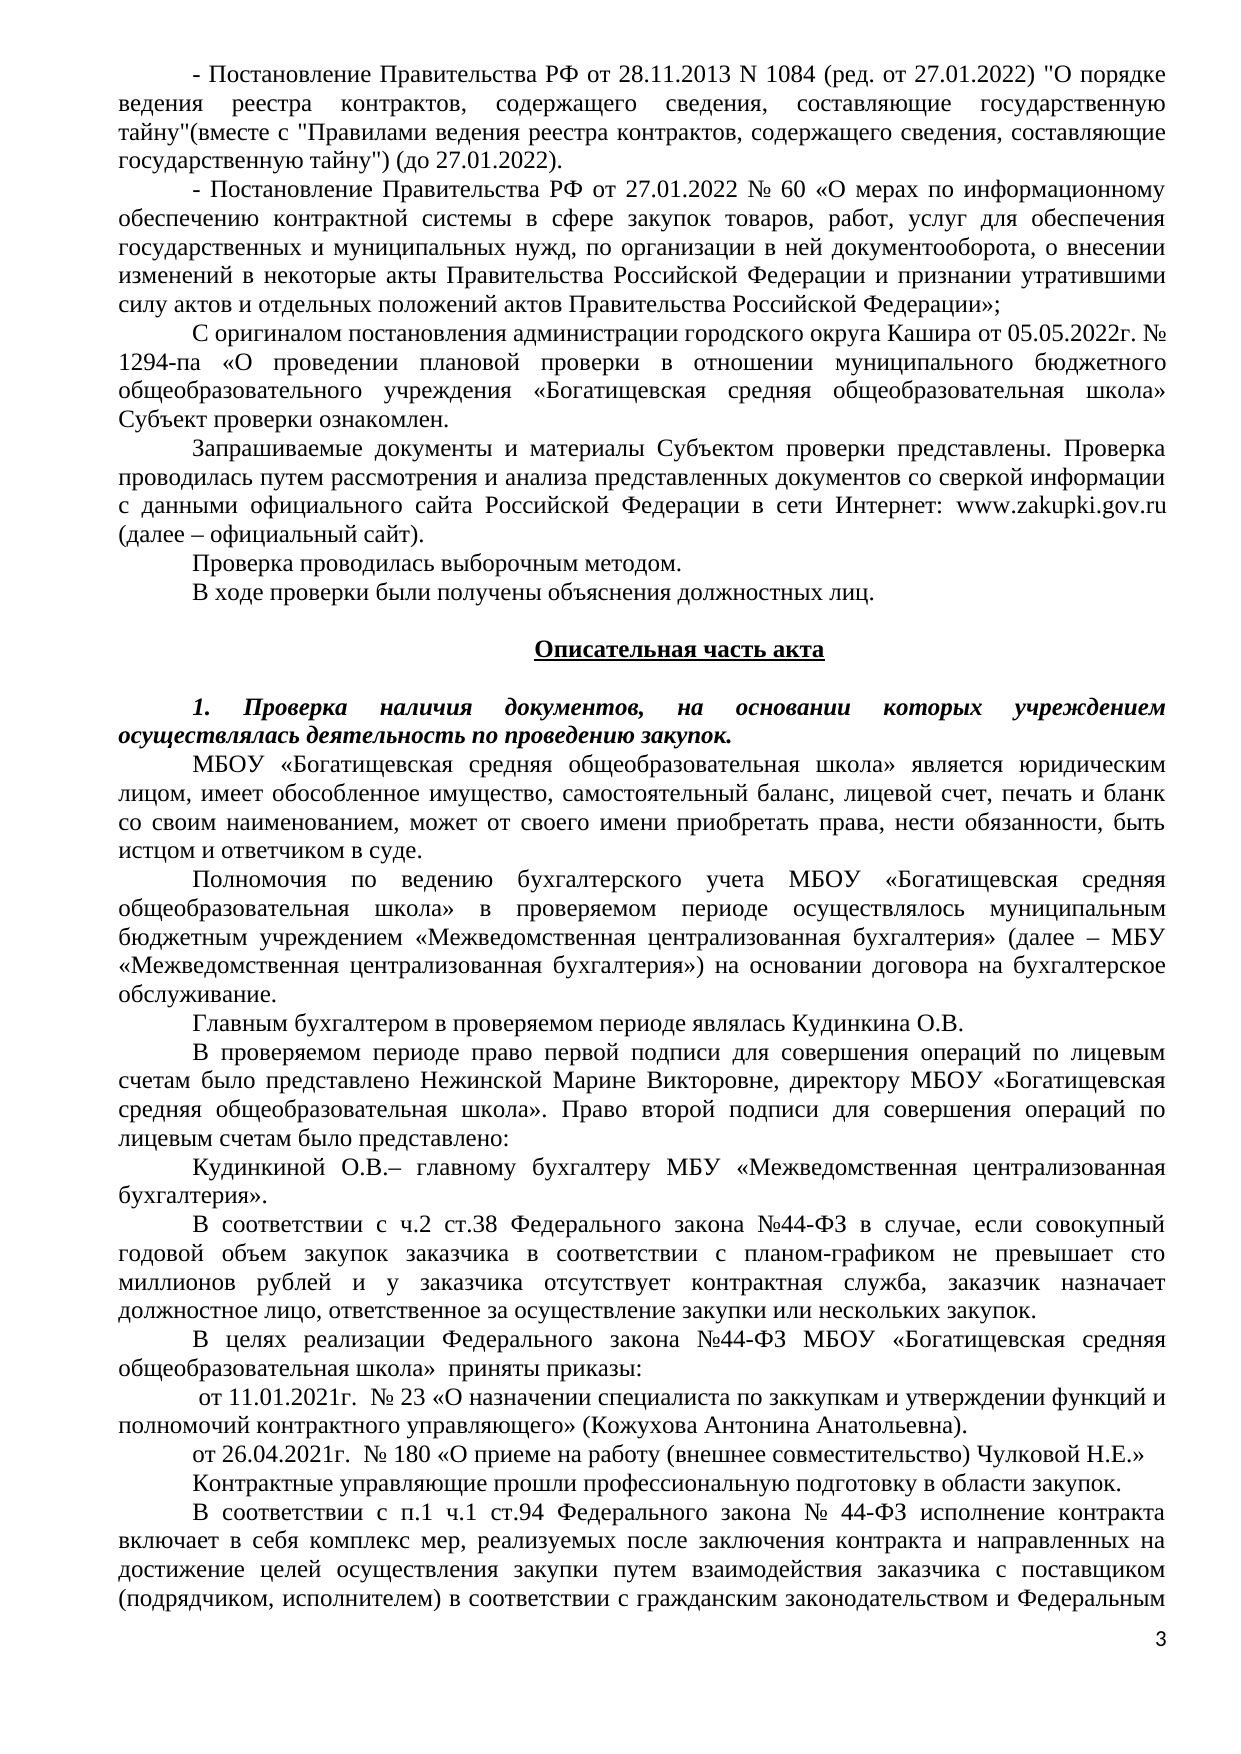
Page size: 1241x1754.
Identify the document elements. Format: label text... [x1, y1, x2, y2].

text В ходе проверки были получены объяснения должностных лиц. [118, 577, 1167, 605]
text Кудинкиной О.В.– главному бухгалтеру МБУ «Межведомственная централизованная бухгалтерия». [118, 1152, 1167, 1209]
text - Постановление Правительства РФ от 27.01.2022 № 60 «О мерах по информационному обеспечению контрактной системы в сфере закупок товаров, работ, услуг для обеспечения государственных и муниципальных нужд, по организации в ней документооборота, о внесении изменений в некоторые акты Правительства Российской Федерации и признании утратившими силу актов и отдельных положений актов Правительства Российской Федерации»; [118, 174, 1167, 318]
text В соответствии с ч.2 ст.38 Федерального закона №44-ФЗ в случае, если совокупный годовой объем закупок заказчика в соответствии с планом-графиком не превышает сто миллионов рублей и у заказчика отсутствует контрактная служба, заказчик назначает должностное лицо, ответственное за осуществление закупки или нескольких закупок. [118, 1209, 1167, 1324]
text МБОУ «Богатищевская средняя общеобразовательная школа» является юридическим лицом, имеет обособленное имущество, самостоятельный баланс, лицевой счет, печать и бланк со своим наименованием, может от своего имени приобретать права, нести обязанности, быть истцом и ответчиком в суде. [118, 749, 1167, 864]
text В проверяемом периоде право первой подписи для совершения операций по лицевым счетам было представлено Нежинской Марине Викторовне, директору МБОУ «Богатищевская средняя общеобразовательная школа». Право второй подписи для совершения операций по лицевым счетам было представлено: [118, 1037, 1167, 1152]
list 1. Проверка наличия документов, на основании которых учреждением осуществлялась деятельность по проведению закупок. [118, 692, 1167, 749]
text - Постановление Правительства РФ от 28.11.2013 N 1084 (ред. от 27.01.2022) "О порядке ведения реестра контрактов, содержащего сведения, составляющие государственную тайну"(вместе с "Правилами ведения реестра контрактов, содержащего сведения, составляющие государственную тайну") (до 27.01.2022). [118, 59, 1167, 174]
text Главным бухгалтером в проверяемом периоде являлась Кудинкина О.В. [118, 1008, 1167, 1037]
text Описательная часть акта [118, 634, 1167, 663]
text Проверка проводилась выборочным методом. [118, 548, 1167, 577]
text С оригиналом постановления администрации городского округа Кашира от 05.05.2022г. № 1294-па «О проведении плановой проверки в отношении муниципального бюджетного общеобразовательного учреждения «Богатищевская средняя общеобразовательная школа» Субъект проверки ознакомлен. [118, 318, 1167, 433]
text Контрактные управляющие прошли профессиональную подготовку в области закупок. [118, 1468, 1167, 1497]
text В целях реализации Федерального закона №44-ФЗ МБОУ «Богатищевская средняя общеобразовательная школа» приняты приказы: [118, 1324, 1167, 1382]
text Полномочия по ведению бухгалтерского учета МБОУ «Богатищевская средняя общеобразовательная школа» в проверяемом периоде осуществлялось муниципальным бюджетным учреждением «Межведомственная централизованная бухгалтерия» (далее – МБУ «Межведомственная централизованная бухгалтерия») на основании договора на бухгалтерское обслуживание. [118, 864, 1167, 1008]
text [118, 1497, 1167, 1612]
text от 26.04.2021г. № 180 «О приеме на работу (внешнее совместительство) Чулковой Н.Е.» [118, 1439, 1167, 1468]
text Запрашиваемые документы и материалы Субъектом проверки представлены. Проверка проводилась путем рассмотрения и анализа представленных документов со сверкой информации с данными официального сайта Российской Федерации в сети Интернет: www.zakupki.gov.ru (далее – официальный сайт). [118, 433, 1167, 548]
text от 11.01.2021г. № 23 «О назначении специалиста по заккупкам и утверждении функций и полномочий контрактного управляющего» (Кожухова Антонина Анатольевна). [118, 1382, 1167, 1439]
